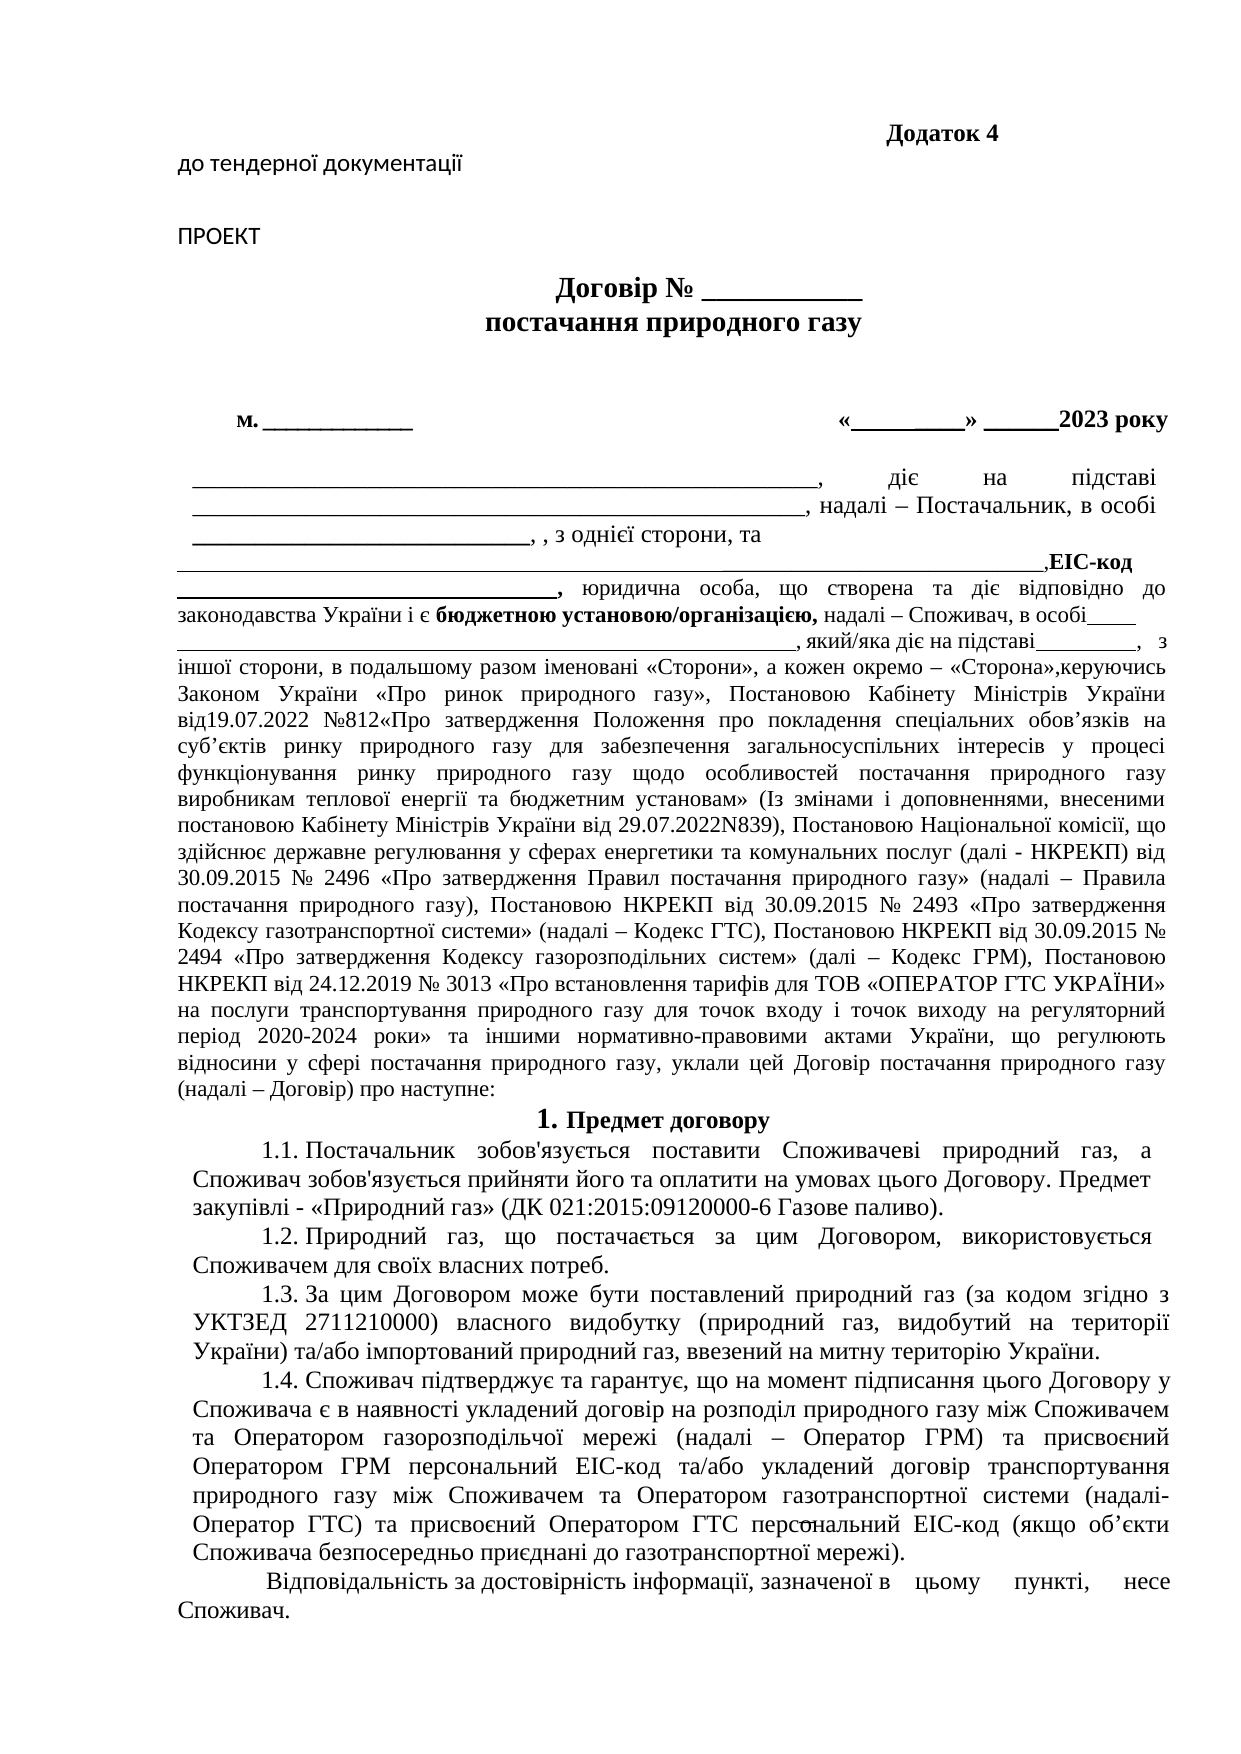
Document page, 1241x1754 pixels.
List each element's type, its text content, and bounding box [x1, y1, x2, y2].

text м. _____________ « ____» ______2023 року [177, 404, 1181, 433]
text Додаток 4 [886, 118, 1181, 147]
list Відповідальність за достовірність інформації, зазначеної в цьому пункті, несе Споживач. [177, 1566, 1171, 1624]
list Предмет договору [536, 1101, 1181, 1135]
list Природний газ, що постачається за цим Договором, використовується Споживачем для своїх власних потреб. [192, 1221, 1153, 1279]
list За цим Договором може бути поставлений природний газ (за кодом згідно з УКТЗЕД 2711210000) власного видобутку (природний газ, видобутий на території України) та/або імпортований природний газ, ввезений на митну територію України. [192, 1279, 1171, 1365]
text __________________________________________________, діє на підставі _________________________________________________, надалі – Постачальник, в особі ___________________________, , з однієї сторони, та [192, 462, 1156, 548]
text Договір № ___________ [177, 270, 1181, 304]
text постачання природного газу [485, 304, 915, 337]
list Постачальник зобов'язується поставити Споживачеві природний газ, а Споживач зобов'язується прийняти його та оплатити на умовах цього Договору. Предмет закупівлі - «Природний газ» (ДК 021:2015:09120000-6 Газове паливо). [192, 1135, 1152, 1221]
list Споживач підтверджує та гарантує, що на момент підписання цього Договору у Споживача є в наявності укладений договір на розподіл природного газу між Споживачем та Оператором газорозподільчої мережі (надалі – Оператор ГРМ) та присвоєний Оператором ГРМ персональний EIC-код та/або укладений договір транспортування природного газу між Споживачем та Оператором газотранспортної системи (надалі-Оператор ГТС) та присвоєний Оператором ГТС персональний EIC-код (якщо об’єкти Споживача безпосередньо приєднані до газотранспортної мережі). [192, 1365, 1171, 1566]
text ____________________________,ЕІС-код , юридична особа, що створена та діє відповідно до законодавства України і є бюджетною установою/організацією, надалі – Споживач, в особі , який/яка діє на підставі , з іншої сторони, в подальшому разом іменовані «Сторони», а кожен окремо – «Сторона»,керуючись Законом України «Про ринок природного газу», Постановою Кабінету Міністрів України від19.07.2022 №812«Про затвердження Положення про покладення спеціальних обов’язків на суб’єктів ринку природного газу для забезпечення загальносуспільних інтересів у процесі функціонування ринку природного газу щодо особливостей постачання природного газу виробникам теплової енергії та бюджетним установам» (Із змінами і доповненнями, внесеними постановою Кабінету Міністрів України від 29.07.2022N839), Постановою Національної комісії, що здійснює державне регулювання у сферах енергетики та комунальних послуг (далі - НКРЕКП) від 30.09.2015 № 2496 «Про затвердження Правил постачання природного газу» (надалі – Правила постачання природного газу), Постановою НКРЕКП від 30.09.2015 № 2493 «Про затвердження Кодексу газотранспортної системи» (надалі – Кодекс ГТС), Постановою НКРЕКП від 30.09.2015 № 2494 «Про затвердження Кодексу газорозподільних систем» (далі – Кодекс ГРМ), Постановою НКРЕКП від 24.12.2019 № 3013 «Про встановлення тарифів для ТОВ «ОПЕРАТОР ГТС УКРАЇНИ» на послуги транспортування природного газу для точок входу і точок виходу на регуляторний період 2020-2024 роки» та іншими нормативно-правовими актами України, що регулюють відносини у сфері постачання природного газу, уклали цей Договір постачання природного газу (надалі – Договір) про наступне: [177, 548, 1167, 1101]
